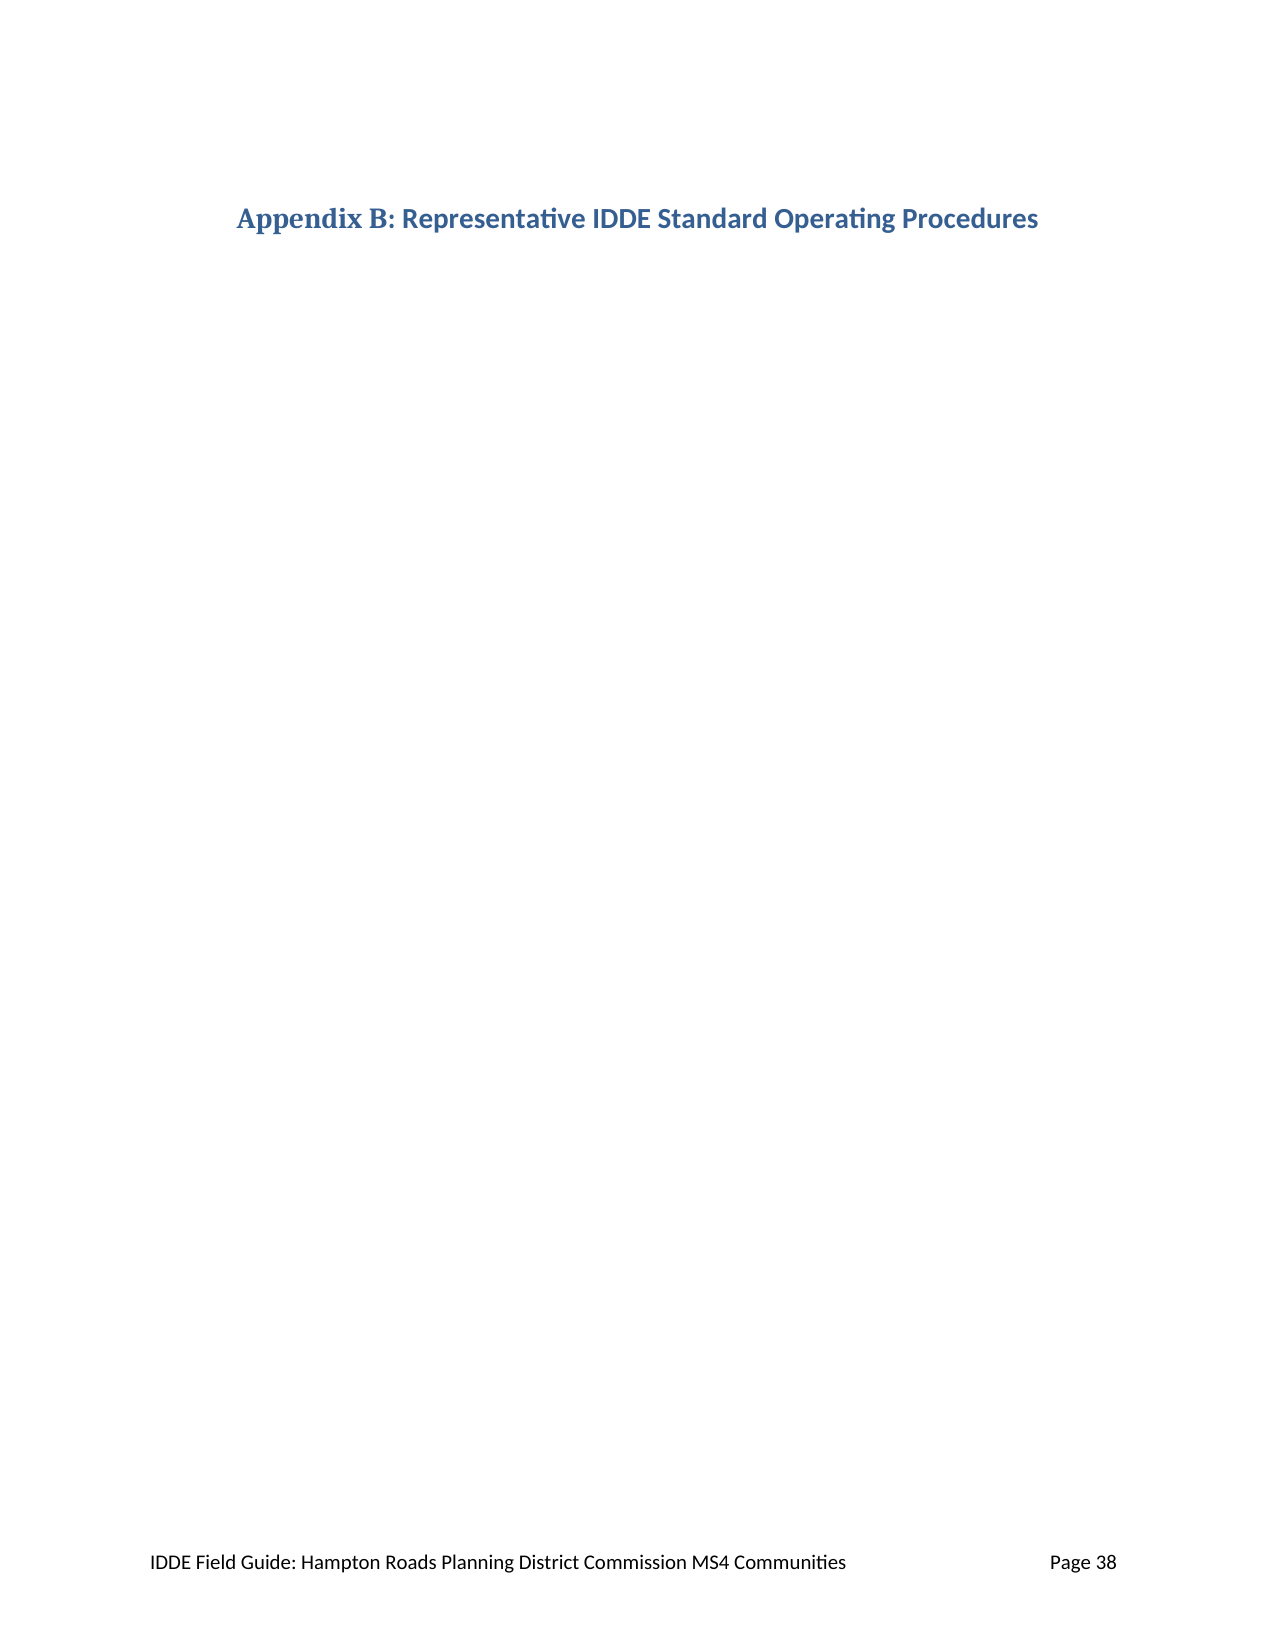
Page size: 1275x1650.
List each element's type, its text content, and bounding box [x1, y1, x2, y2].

subtitle Appendix B: Representative IDDE Standard Operating Procedures [150, 200, 1125, 236]
